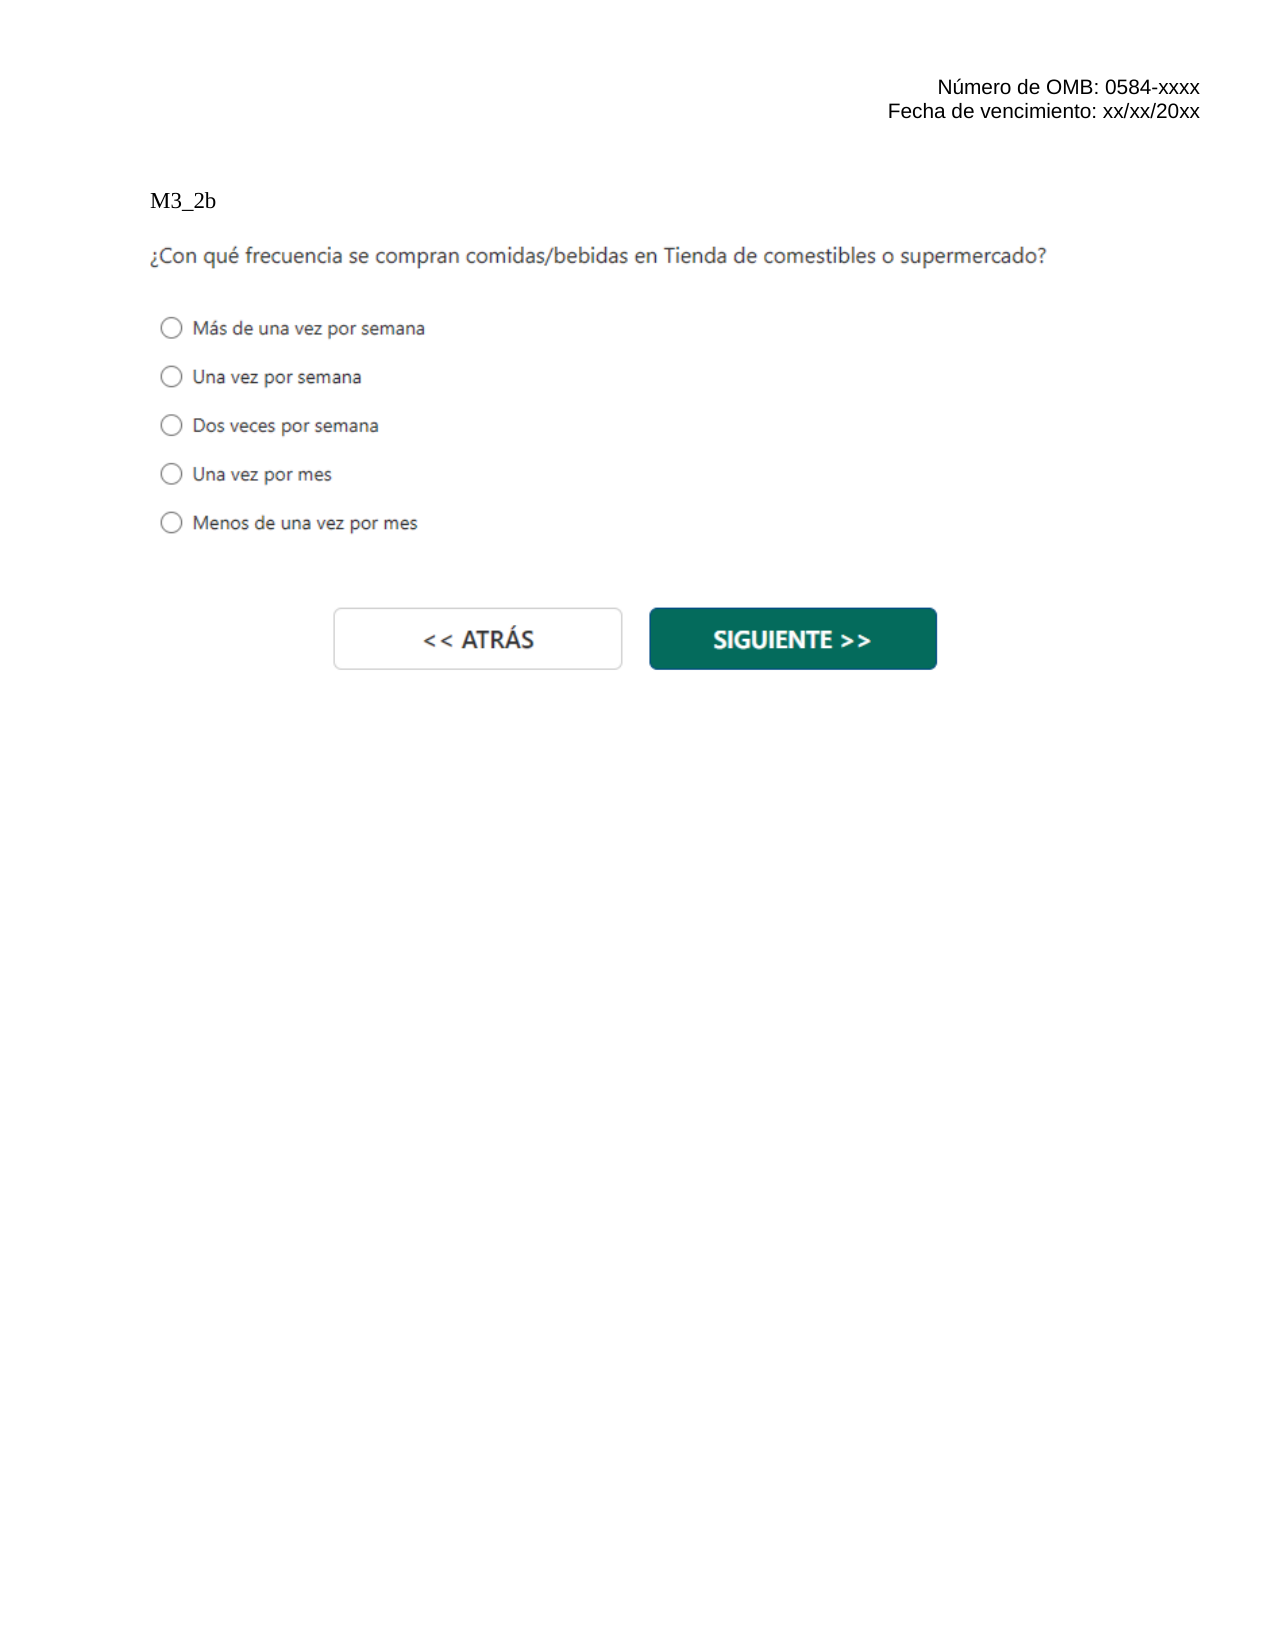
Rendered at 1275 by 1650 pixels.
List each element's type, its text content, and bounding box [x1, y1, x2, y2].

picture [150, 232, 1052, 693]
text M3_2b [150, 187, 1125, 214]
